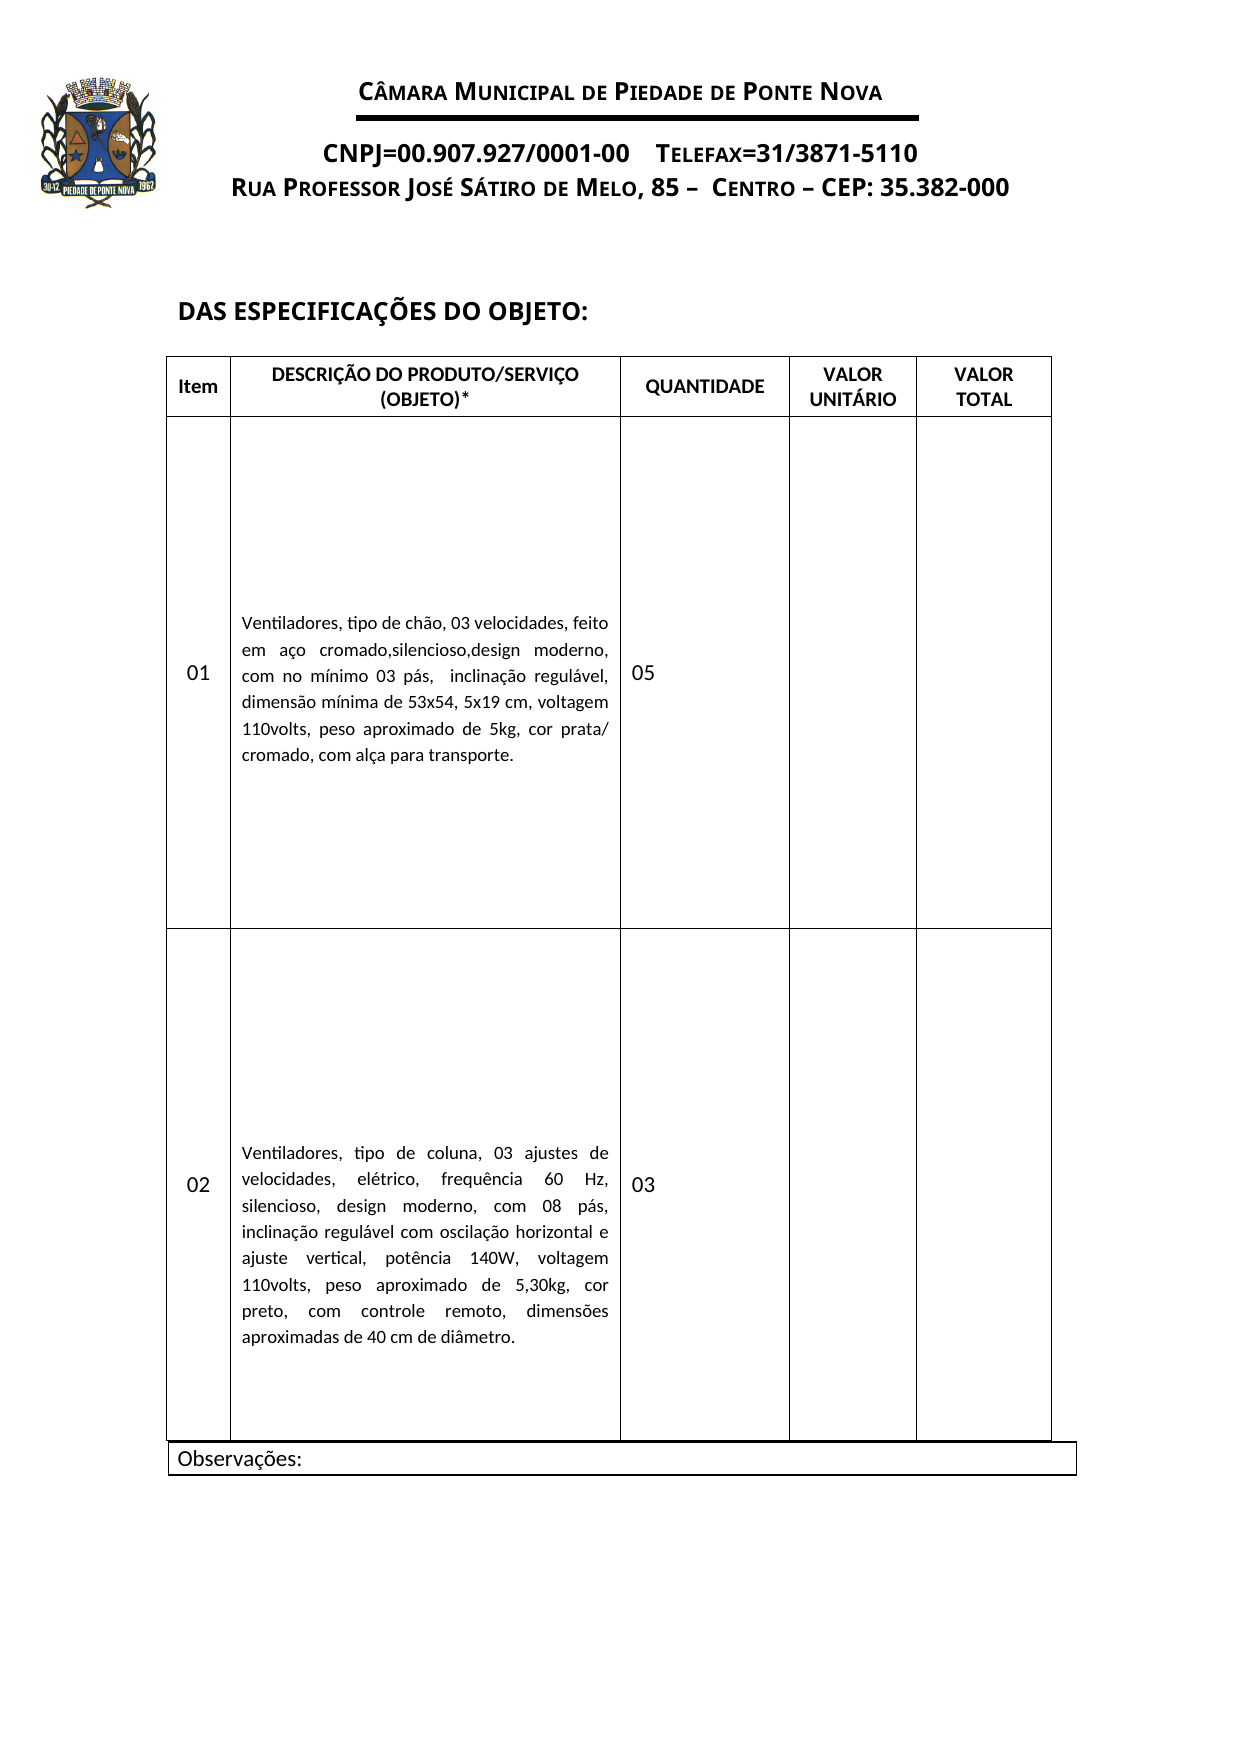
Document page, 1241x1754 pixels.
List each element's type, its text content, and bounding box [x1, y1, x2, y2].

table_cell [790, 417, 916, 928]
table_cell [917, 417, 1051, 928]
picture [39, 77, 157, 209]
text Observações: [169, 1443, 1076, 1474]
table_header VALOR UNITÁRIO [790, 357, 916, 416]
table_cell Ventiladores, tipo de chão, 03 velocidades, feito em aço cromado,silencioso,design moderno, com no mínimo 03 pás, inclinação regulável, dimensão mínima de 53x54, 5x19 cm, voltagem 110volts, peso aproximado de 5kg, cor prata/ cromado, com alça para transporte. [231, 417, 620, 928]
table_header Item [167, 357, 230, 416]
table_header QUANTIDADE [621, 357, 789, 416]
table_cell 01 [167, 417, 230, 928]
text DAS ESPECIFICAÇÕES DO OBJETO: [177, 294, 1063, 328]
table_cell [790, 929, 916, 1440]
table_header DESCRIÇÃO DO PRODUTO/SERVIÇO (OBJETO)* [231, 357, 620, 416]
table_header VALOR TOTAL [917, 357, 1051, 416]
table_cell [917, 929, 1051, 1440]
table_cell Ventiladores, tipo de coluna, 03 ajustes de velocidades, elétrico, frequência 60 Hz, silencioso, design moderno, com 08 pás, inclinação regulável com oscilação horizontal e ajuste vertical, potência 140W, voltagem 110volts, peso aproximado de 5,30kg, cor preto, com controle remoto, dimensões aproximadas de 40 cm de diâmetro. [231, 929, 620, 1440]
table_cell 03 [621, 929, 789, 1440]
table_cell 02 [167, 929, 230, 1440]
table_cell 05 [621, 417, 789, 928]
